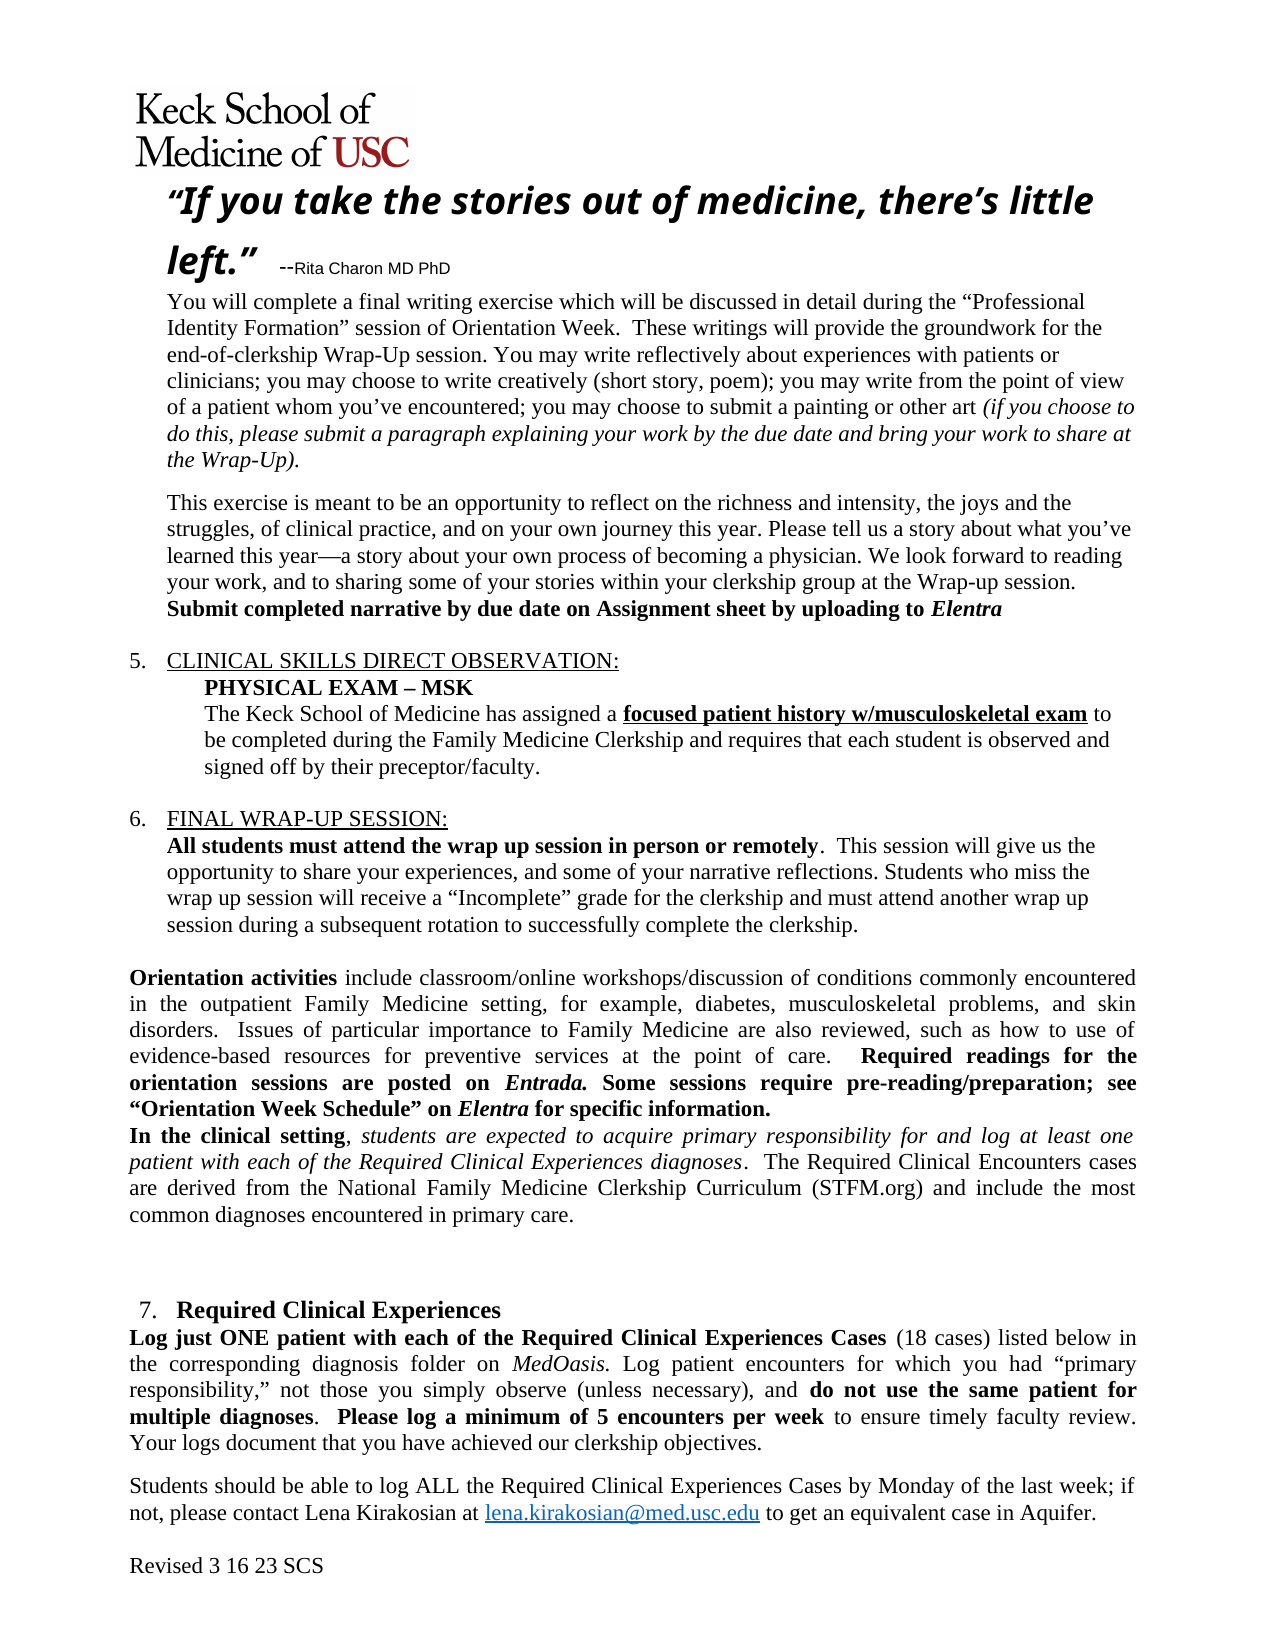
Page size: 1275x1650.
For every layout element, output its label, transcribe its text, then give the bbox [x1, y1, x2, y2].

text You will complete a final writing exercise which will be discussed in detail during the “Professional Identity Formation” session of Orientation Week. These writings will provide the groundwork for the end-of-clerkship Wrap-Up session. You may write reflectively about experiences with patients or clinicians; you may choose to write creatively (short story, poem); you may write from the point of view of a patient whom you’ve encountered; you may choose to submit a painting or other art (if you choose to do this, please submit a paragraph explaining your work by the due date and bring your work to share at the Wrap-Up). [167, 288, 1137, 472]
text This exercise is meant to be an opportunity to reflect on the richness and intensity, the joys and the struggles, of clinical practice, and on your own journey this year. Please tell us a story about what you’ve learned this year—a story about your own process of becoming a physician. We look forward to reading your work, and to sharing some of your stories within your clerkship group at the Wrap-up session. Submit completed narrative by due date on Assignment sheet by uploading to Elentra [167, 489, 1137, 621]
text Orientation activities include classroom/online workshops/discussion of conditions commonly encountered in the outpatient Family Medicine setting, for example, diabetes, musculoskeletal problems, and skin disorders. Issues of particular importance to Family Medicine are also reviewed, such as how to use of evidence-based resources for preventive services at the point of care. Required readings for the orientation sessions are posted on Entrada. Some sessions require pre-reading/preparation; see “Orientation Week Schedule” on Elentra for specific information. [129, 963, 1137, 1122]
text PHYSICAL EXAM – MSK The Keck School of Medicine has assigned a focused patient history w/musculoskeletal exam to be completed during the Family Medicine Clerkship and requires that each student is observed and signed off by their preceptor/faculty. [204, 674, 1137, 779]
list “If you take the stories out of medicine, there’s little left.” --Rita Charon MD PhD [167, 174, 1137, 288]
text Students should be able to log ALL the Required Clinical Experiences Cases by Monday of the last week; if not, please contact Lena Kirakosian at lena.kirakosian@med.usc.edu to get an equivalent case in Aquifer. [129, 1472, 1137, 1525]
list FINAL WRAP-UP SESSION: [129, 805, 1137, 832]
text In the clinical setting, students are expected to acquire primary responsibility for and log at least one patient with each of the Required Clinical Experiences diagnoses. The Required Clinical Encounters cases are derived from the National Family Medicine Clerkship Curriculum (STFM.org) and include the most common diagnoses encountered in primary care. [129, 1122, 1137, 1227]
picture [129, 83, 415, 175]
subtitle Required Clinical Experiences [138, 1295, 1137, 1324]
text All students must attend the wrap up session in person or remotely. This session will give us the opportunity to share your experiences, and some of your narrative reflections. Students who miss the wrap up session will receive a “Incomplete” grade for the clerkship and must attend another wrap up session during a subsequent rotation to successfully complete the clerkship. [167, 832, 1137, 937]
text Log just ONE patient with each of the Required Clinical Experiences Cases (18 cases) listed below in the corresponding diagnosis folder on MedOasis. Log patient encounters for which you had “primary responsibility,” not those you simply observe (unless necessary), and do not use the same patient for multiple diagnoses. Please log a minimum of 5 encounters per week to ensure timely faculty review. Your logs document that you have achieved our clerkship objectives. [129, 1324, 1137, 1456]
list CLINICAL SKILLS DIRECT OBSERVATION: [129, 647, 1137, 674]
